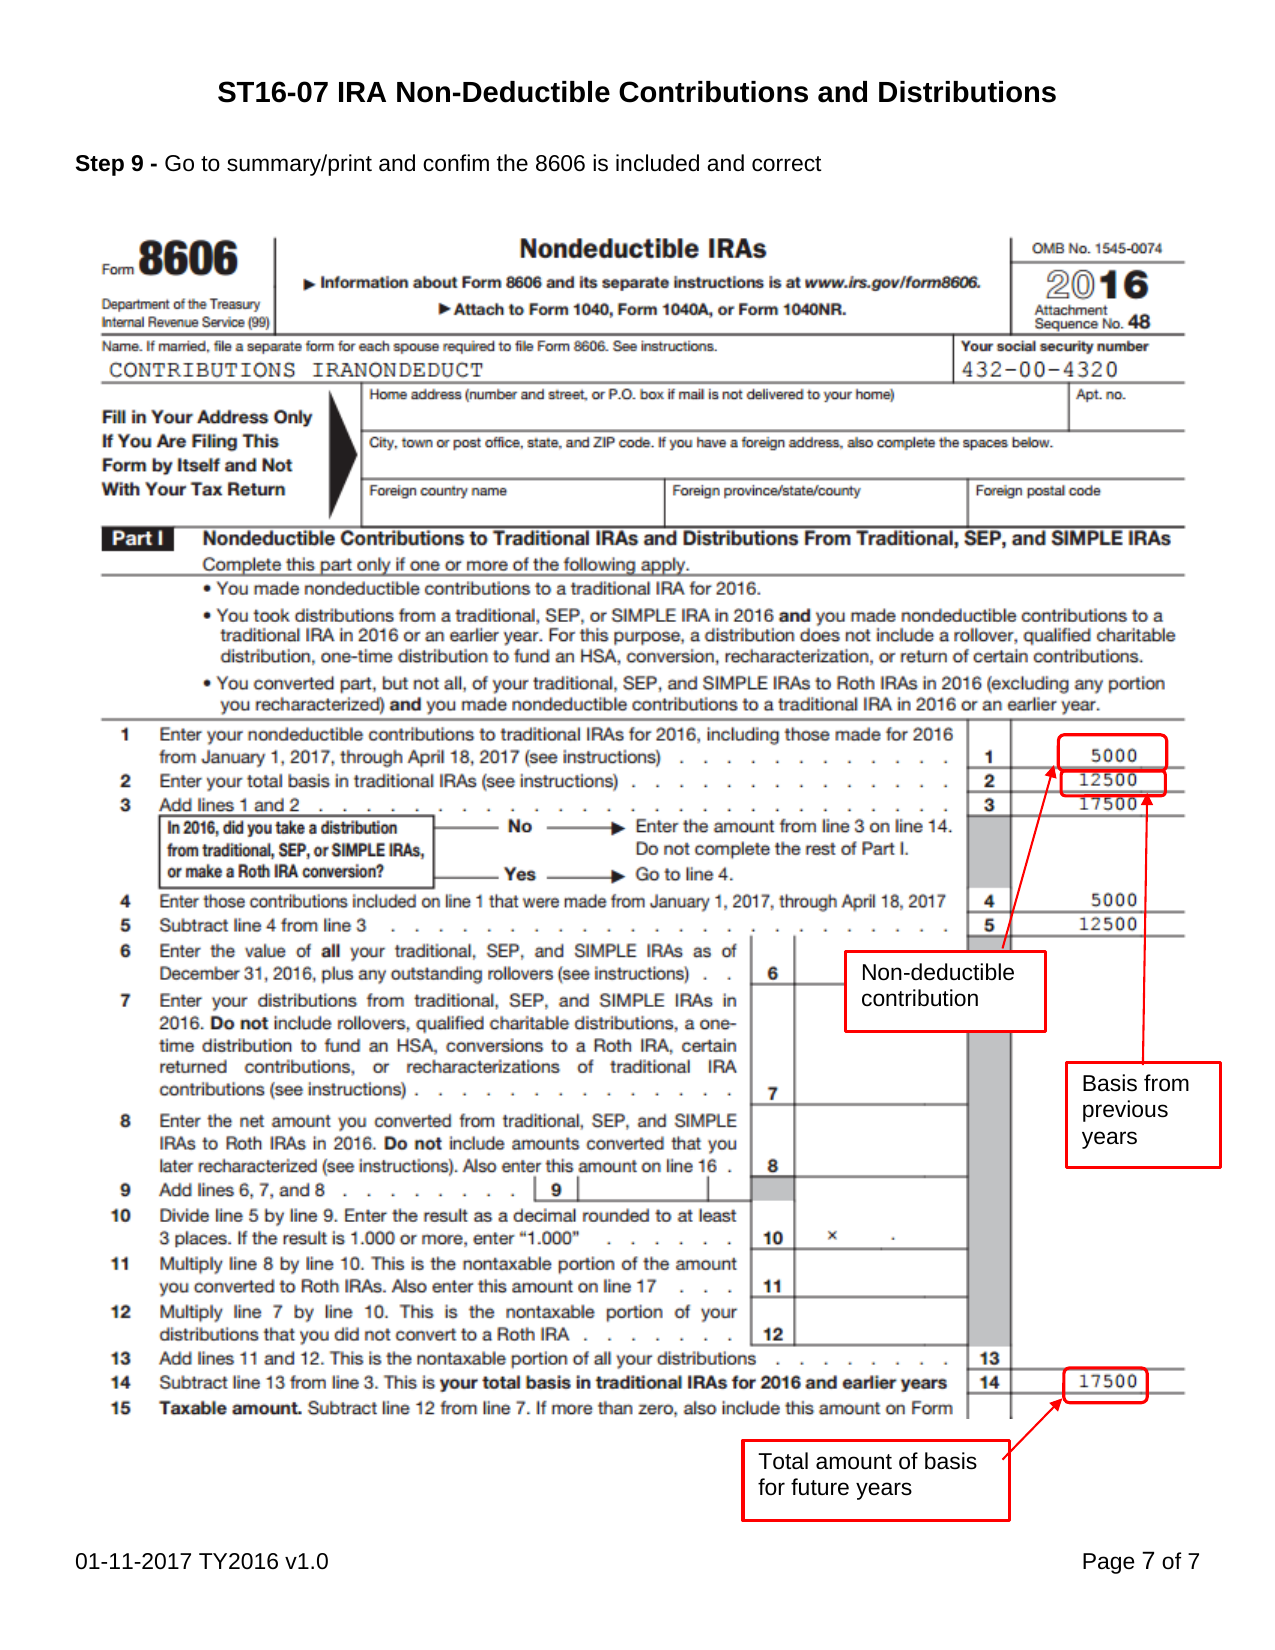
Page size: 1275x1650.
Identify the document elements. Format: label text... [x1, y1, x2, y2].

picture [1066, 1370, 1145, 1401]
picture [1060, 737, 1165, 769]
picture [75, 229, 1200, 1419]
picture [1063, 773, 1163, 794]
text Step 9 - Go to summary/print and confim the 8606 is included and correct [75, 150, 1200, 176]
